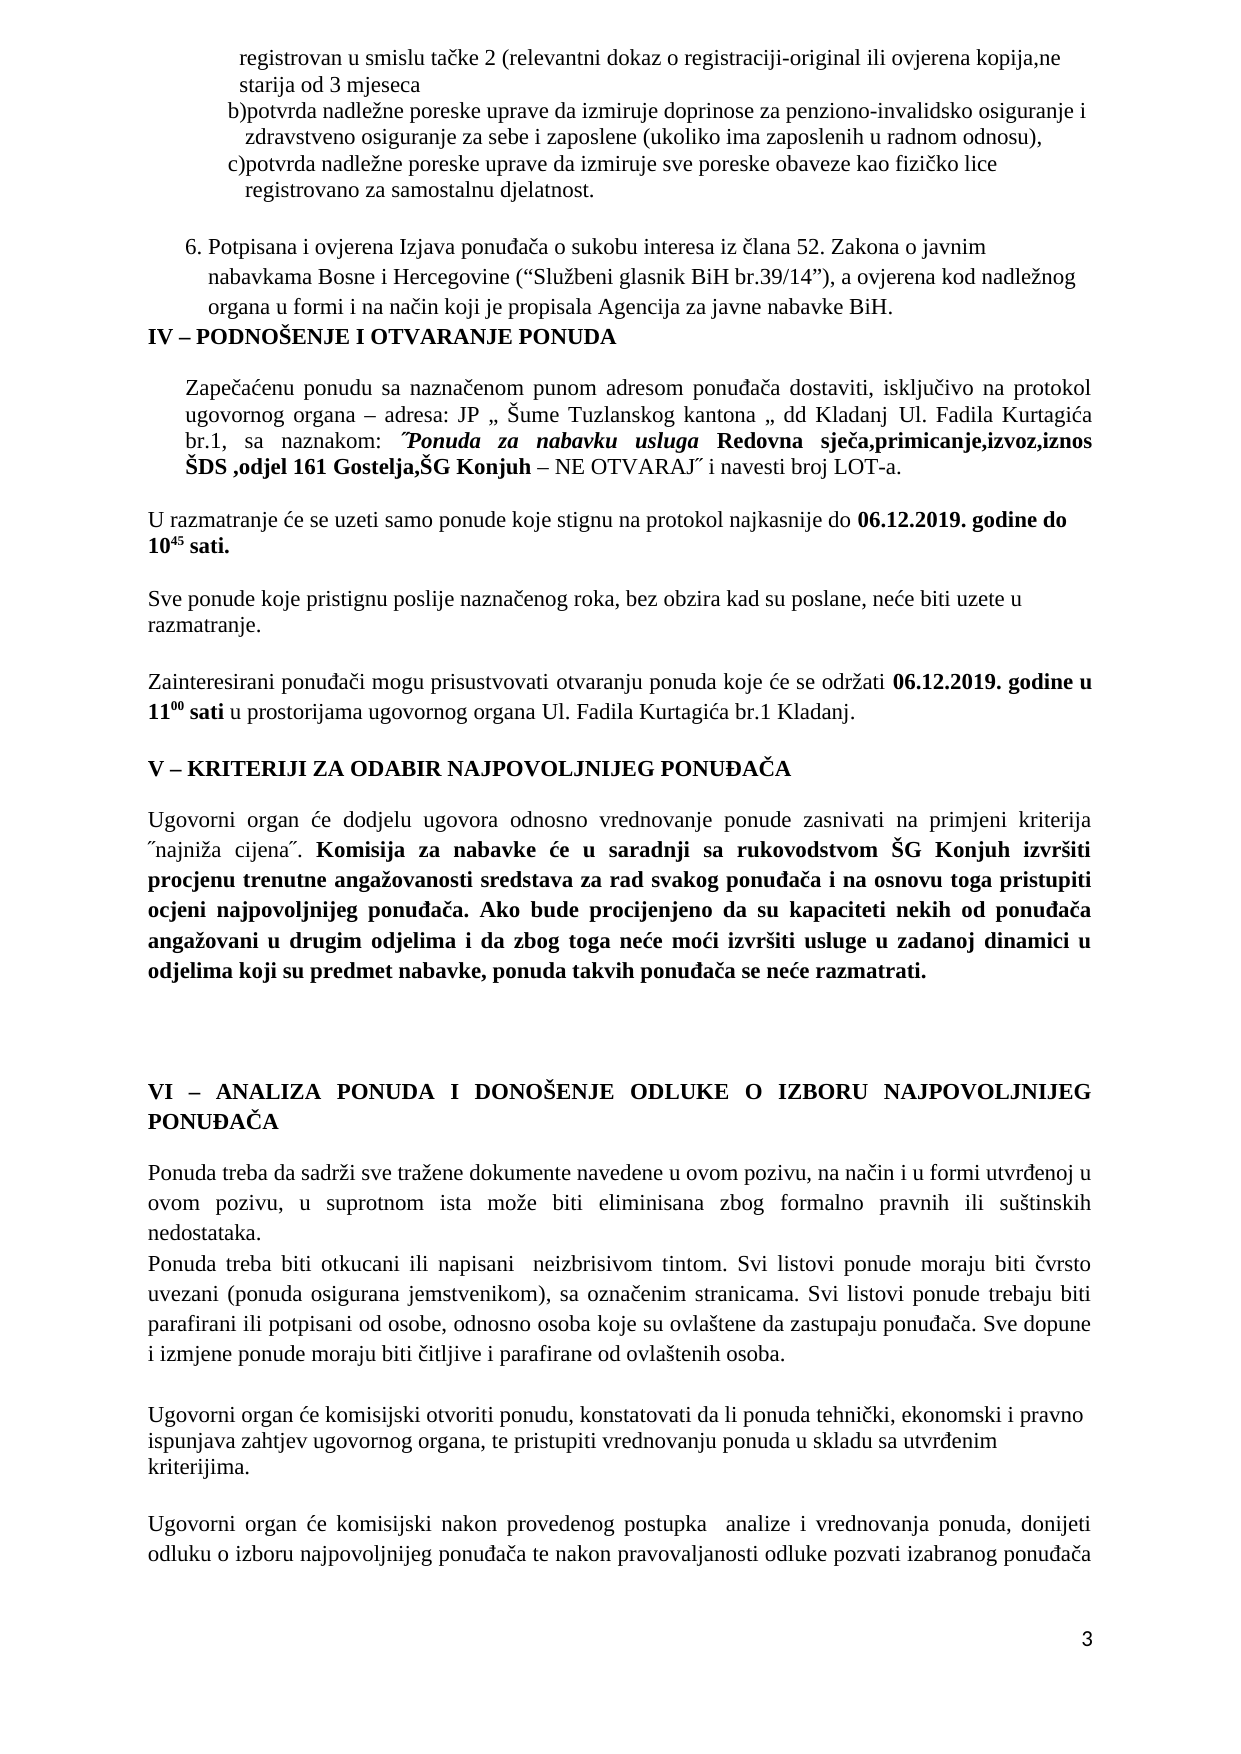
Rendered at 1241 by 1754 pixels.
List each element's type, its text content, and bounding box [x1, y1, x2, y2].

text U razmatranje će se uzeti samo ponude koje stignu na protokol najkasnije do 06.12.2019. godine do 1045 sati. [148, 506, 1092, 559]
list b)potvrda nadležne poreske uprave da izmiruje doprinose za penziono-invalidsko osiguranje i [148, 97, 1092, 123]
text IV – PODNOŠENJE I OTVARANJE PONUDA [148, 323, 1092, 350]
text VI – ANALIZA PONUDA I DONOŠENJE ODLUKE O IZBORU NAJPOVOLJNIJEG PONUĐAČA [148, 1078, 1092, 1134]
text Zapečaćenu ponudu sa naznačenom punom adresom ponuđača dostaviti, isključivo na protokol ugovornog organa – adresa: JP „ Šume Tuzlanskog kantona „ dd Kladanj Ul. Fadila Kurtagića br.1, sa naznakom: ˝Ponuda za nabavku usluga Redovna sječa,primicanje,izvoz,iznos ŠDS ,odjel 161 Gostelja,ŠG Konjuh – NE OTVARAJ˝ i navesti broj LOT-a. [185, 374, 1092, 480]
text organa u formi i na način koji je propisala Agencija za javne nabavke BiH. [185, 293, 1092, 319]
text Ponuda treba biti otkucani ili napisani neizbrisivom tintom. Svi listovi ponude moraju biti čvrsto uvezani (ponuda osigurana jemstvenikom), sa označenim stranicama. Svi listovi ponude trebaju biti parafirani ili potpisani od osobe, odnosno osoba koje su ovlaštene da zastupaju ponuđača. Sve dopune i izmjene ponude moraju biti čitljive i parafirane od ovlaštenih osoba. [148, 1250, 1092, 1367]
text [148, 1510, 1092, 1567]
list c)potvrda nadležne poreske uprave da izmiruje sve poreske obaveze kao fizičko lice [148, 150, 1092, 176]
text Zainteresirani ponuđači mogu prisustvovati otvaranju ponuda koje će se održati 06.12.2019. godine u 1100 sati u prostorijama ugovornog organa Ul. Fadila Kurtagića br.1 Kladanj. [148, 668, 1092, 725]
text nabavkama Bosne i Hercegovine (“Službeni glasnik BiH br.39/14”), a ovjerena kod nadležnog [185, 263, 1092, 289]
text Ponuda treba da sadrži sve tražene dokumente navedene u ovom pozivu, na način i u formi utvrđenoj u ovom pozivu, u suprotnom ista može biti eliminisana zbog formalno pravnih ili suštinskih nedostataka. [148, 1159, 1092, 1246]
text Ugovorni organ će dodjelu ugovora odnosno vrednovanje ponude zasnivati na primjeni kriterija ˝najniža cijena˝. Komisija za nabavke će u saradnji sa rukovodstvom ŠG Konjuh izvršiti procjenu trenutne angažovanosti sredstava za rad svakog ponuđača i na osnovu toga pristupiti ocjeni najpovoljnijeg ponuđača. Ako bude procijenjeno da su kapaciteti nekih od ponuđača angažovani u drugim odjelima i da zbog toga neće moći izvršiti usluge u zadanoj dinamici u odjelima koji su predmet nabavke, ponuda takvih ponuđača se neće razmatrati. [148, 806, 1092, 983]
text V – KRITERIJI ZA ODABIR NAJPOVOLJNIJEG PONUĐAČA [148, 755, 1092, 781]
list zdravstveno osiguranje za sebe i zaposlene (ukoliko ima zaposlenih u radnom odnosu), [148, 123, 1092, 150]
list starija od 3 mjeseca [148, 71, 1092, 97]
text Sve ponude koje pristignu poslije naznačenog roka, bez obzira kad su poslane, neće biti uzete u razmatranje. [148, 585, 1092, 638]
list registrovan u smislu tačke 2 (relevantni dokaz o registraciji-original ili ovjerena kopija,ne [148, 44, 1092, 71]
text Ugovorni organ će komisijski otvoriti ponudu, konstatovati da li ponuda tehnički, ekonomski i pravno ispunjava zahtjev ugovornog organa, te pristupiti vrednovanju ponuda u skladu sa utvrđenim kriterijima. [148, 1401, 1092, 1480]
text 6. Potpisana i ovjerena Izjava ponuđača o sukobu interesa iz člana 52. Zakona o javnim [185, 233, 1092, 259]
list registrovano za samostalnu djelatnost. [148, 176, 1092, 202]
